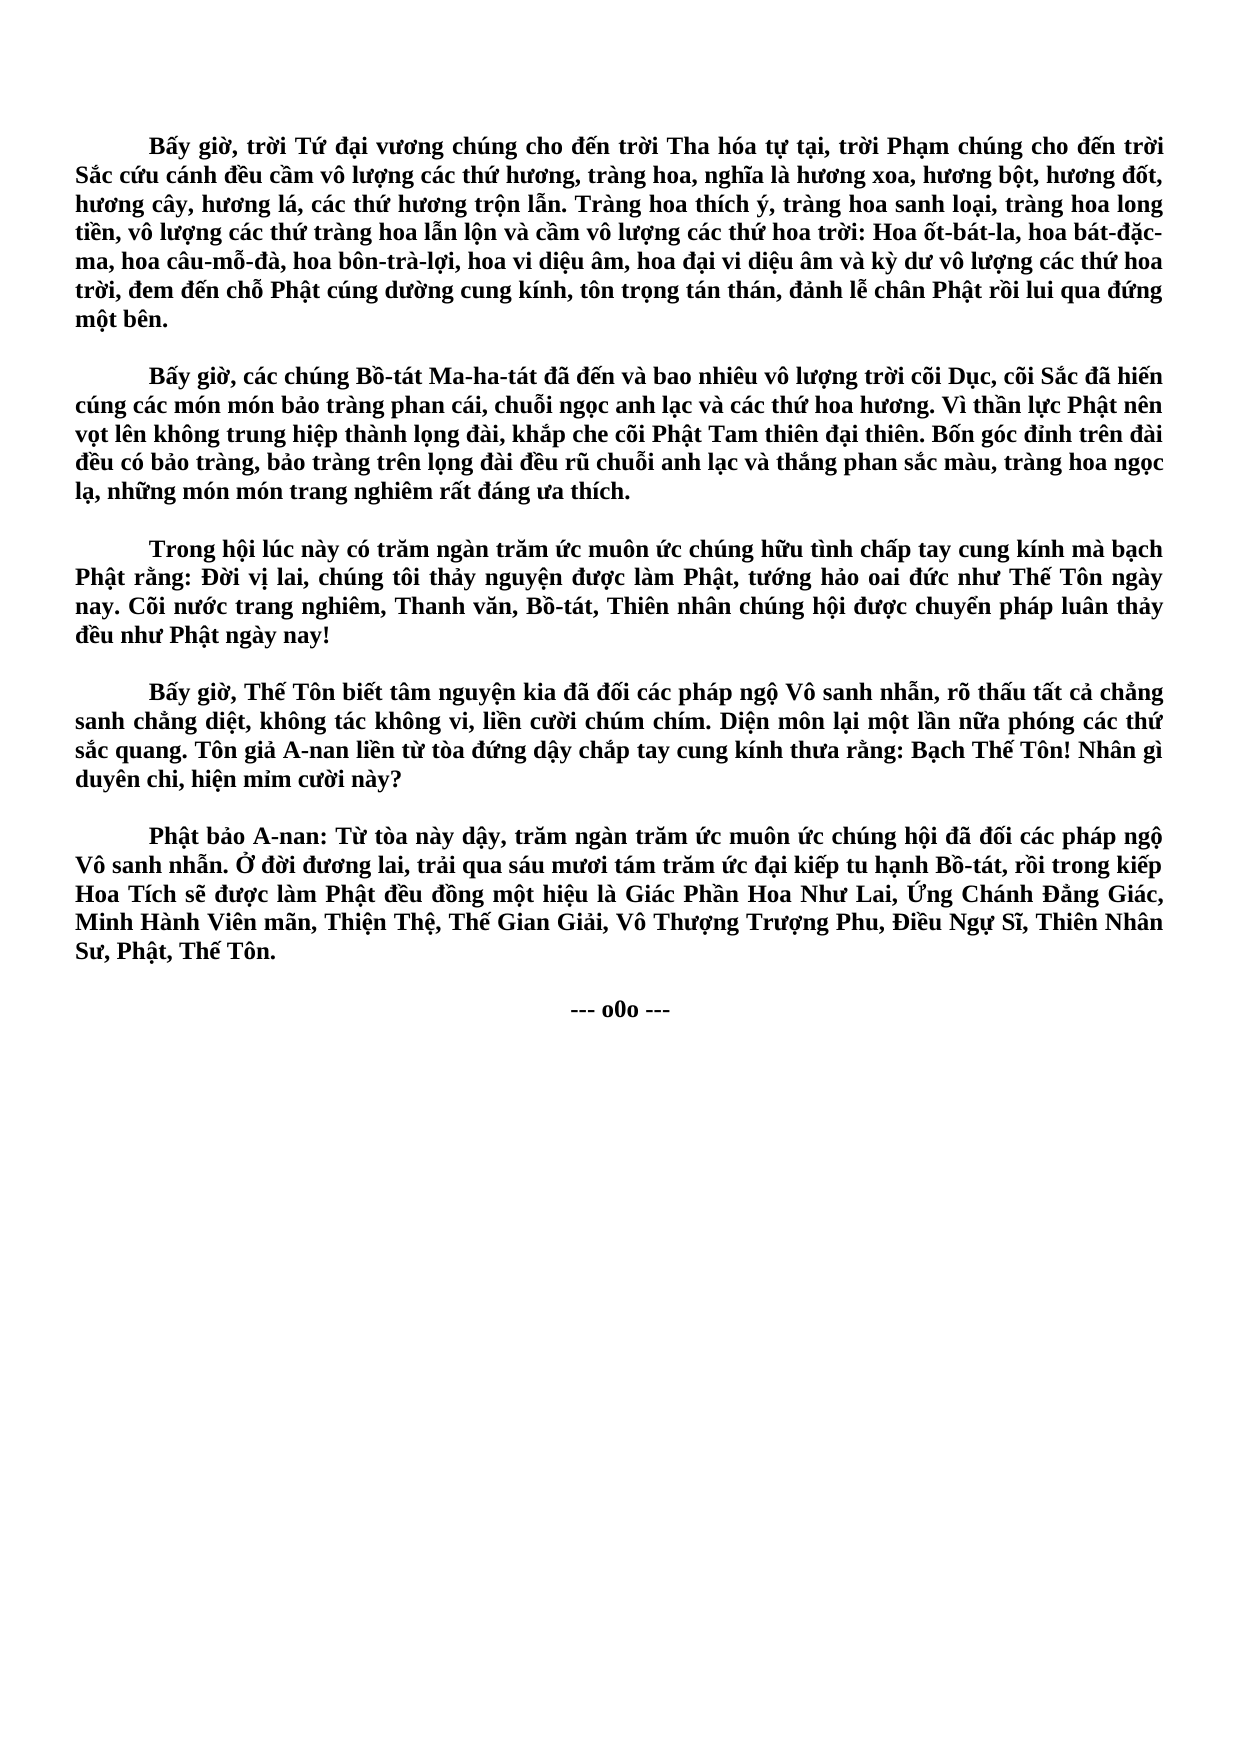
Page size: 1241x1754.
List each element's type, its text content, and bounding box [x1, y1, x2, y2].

text --- o0o --- [75, 994, 1165, 1022]
text Bấy giờ, các chúng Bồ-tát Ma-ha-tát đã đến và bao nhiêu vô lượng trời cõi Dục, cõi Sắc đã hiến cúng các món món bảo tràng phan cái, chuỗi ngọc anh lạc và các thứ hoa hương. Vì thần lực Phật nên vọt lên không trung hiệp thành lọng đài, khắp che cõi Phật Tam thiên đại thiên. Bốn góc đỉnh trên đài đều có bảo tràng, bảo tràng trên lọng đài đều rũ chuỗi anh lạc và thắng phan sắc màu, tràng hoa ngọc lạ, những món món trang nghiêm rất đáng ưa thích. [75, 361, 1165, 505]
text Phật bảo A-nan: Từ tòa này dậy, trăm ngàn trăm ức muôn ức chúng hội đã đối các pháp ngộ Vô sanh nhẫn. Ở đời đương lai, trải qua sáu mươi tám trăm ức đại kiếp tu hạnh Bồ-tát, rồi trong kiếp Hoa Tích sẽ được làm Phật đều đồng một hiệu là Giác Phần Hoa Như Lai, Ứng Chánh Đẳng Giác, Minh Hành Viên mãn, Thiện Thệ, Thế Gian Giải, Vô Thượng Trượng Phu, Điều Ngự Sĩ, Thiên Nhân Sư, Phật, Thế Tôn. [75, 821, 1165, 965]
text Bấy giờ, trời Tứ đại vương chúng cho đến trời Tha hóa tự tại, trời Phạm chúng cho đến trời Sắc cứu cánh đều cầm vô lượng các thứ hương, tràng hoa, nghĩa là hương xoa, hương bột, hương đốt, hương cây, hương lá, các thứ hương trộn lẫn. Tràng hoa thích ý, tràng hoa sanh loại, tràng hoa long tiền, vô lượng các thứ tràng hoa lẫn lộn và cầm vô lượng các thứ hoa trời: Hoa ốt-bát-la, hoa bát-đặc-ma, hoa câu-mỗ-đà, hoa bôn-trà-lợi, hoa vi diệu âm, hoa đại vi diệu âm và kỳ dư vô lượng các thứ hoa trời, đem đến chỗ Phật cúng dường cung kính, tôn trọng tán thán, đảnh lễ chân Phật rồi lui qua đứng một bên. [75, 131, 1165, 332]
text Trong hội lúc này có trăm ngàn trăm ức muôn ức chúng hữu tình chấp tay cung kính mà bạch Phật rằng: Đời vị lai, chúng tôi thảy nguyện được làm Phật, tướng hảo oai đức như Thế Tôn ngày nay. Cõi nước trang nghiêm, Thanh văn, Bồ-tát, Thiên nhân chúng hội được chuyển pháp luân thảy đều như Phật ngày nay! [75, 534, 1165, 649]
text Bấy giờ, Thế Tôn biết tâm nguyện kia đã đối các pháp ngộ Vô sanh nhẫn, rõ thấu tất cả chẳng sanh chẳng diệt, không tác không vi, liền cười chúm chím. Diện môn lại một lần nữa phóng các thứ sắc quang. Tôn giả A-nan liền từ tòa đứng dậy chắp tay cung kính thưa rằng: Bạch Thế Tôn! Nhân gì duyên chi, hiện mỉm cười này? [75, 677, 1165, 792]
